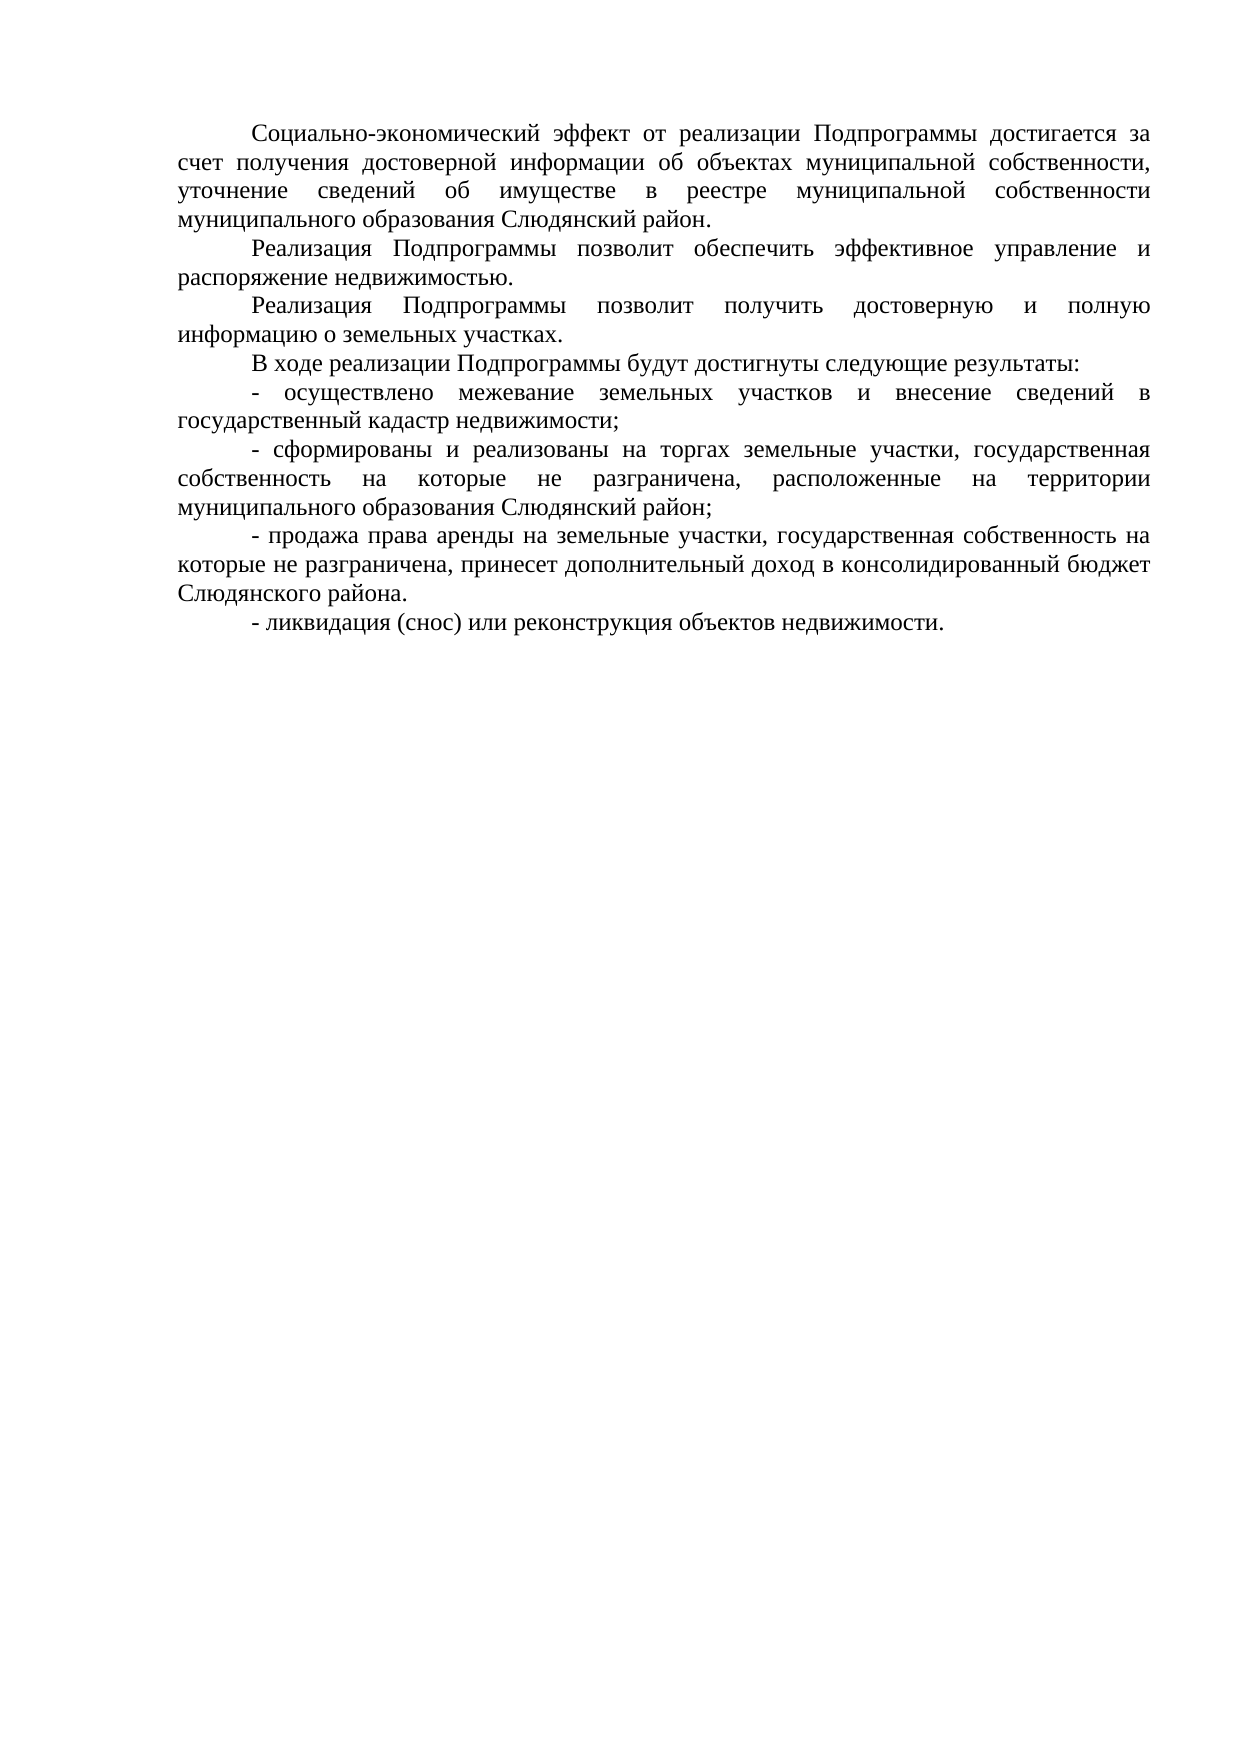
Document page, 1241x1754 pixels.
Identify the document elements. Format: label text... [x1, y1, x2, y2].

text - сформированы и реализованы на торгах земельные участки, государственная собственность на которые не разграничена, расположенные на территории муниципального образования Слюдянский район; [177, 434, 1152, 521]
text В ходе реализации Подпрограммы будут достигнуты следующие результаты: [177, 348, 1152, 377]
text - осуществлено межевание земельных участков и внесение сведений в государственный кадастр недвижимости; [177, 377, 1152, 434]
text Социально-экономический эффект от реализации Подпрограммы достигается за счет получения достоверной информации об объектах муниципальной собственности, уточнение сведений об имуществе в реестре муниципальной собственности муниципального образования Слюдянский район. [177, 118, 1152, 233]
text - продажа права аренды на земельные участки, государственная собственность на которые не разграничена, принесет дополнительный доход в консолидированный бюджет Слюдянского района. [177, 521, 1152, 607]
text Реализация Подпрограммы позволит обеспечить эффективное управление и распоряжение недвижимостью. [177, 233, 1152, 291]
text Реализация Подпрограммы позволит получить достоверную и полную информацию о земельных участках. [177, 291, 1152, 348]
text - ликвидация (снос) или реконструкция объектов недвижимости. [177, 607, 1152, 636]
